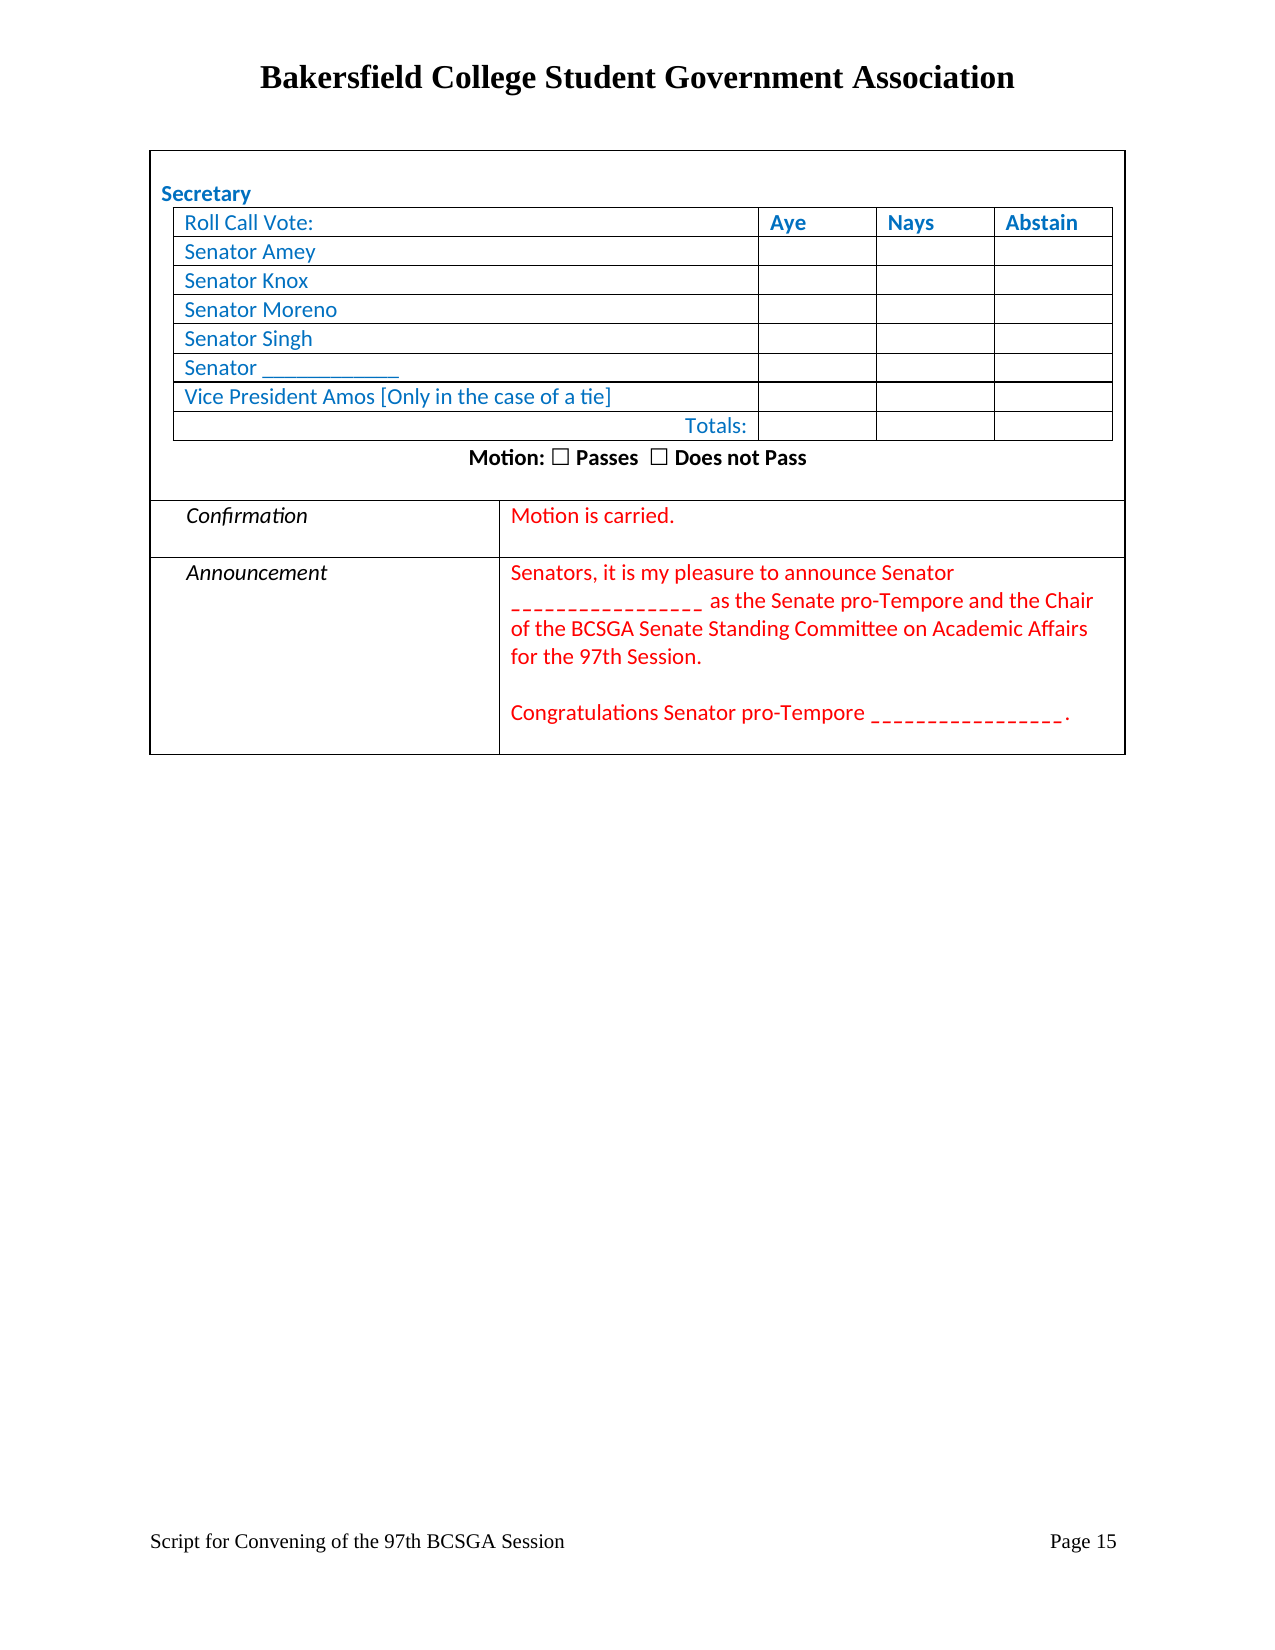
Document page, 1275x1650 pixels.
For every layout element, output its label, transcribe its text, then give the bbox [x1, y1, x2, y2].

table_cell Motion is carried. [500, 501, 1124, 557]
table_header Secretary Motion: ☐ Passes ☐ Does not Pass [151, 151, 1124, 500]
table_cell Senators, it is my pleasure to announce Senator _________________ as the Senate pro-Tempore and the Chair of the BCSGA Senate Standing Committee on Academic Affairs for the 97th Session. Congratulations Senator pro-Tempore _________________. [500, 558, 1124, 754]
table_cell Announcement [151, 558, 499, 754]
table_cell Confirmation [151, 501, 499, 557]
